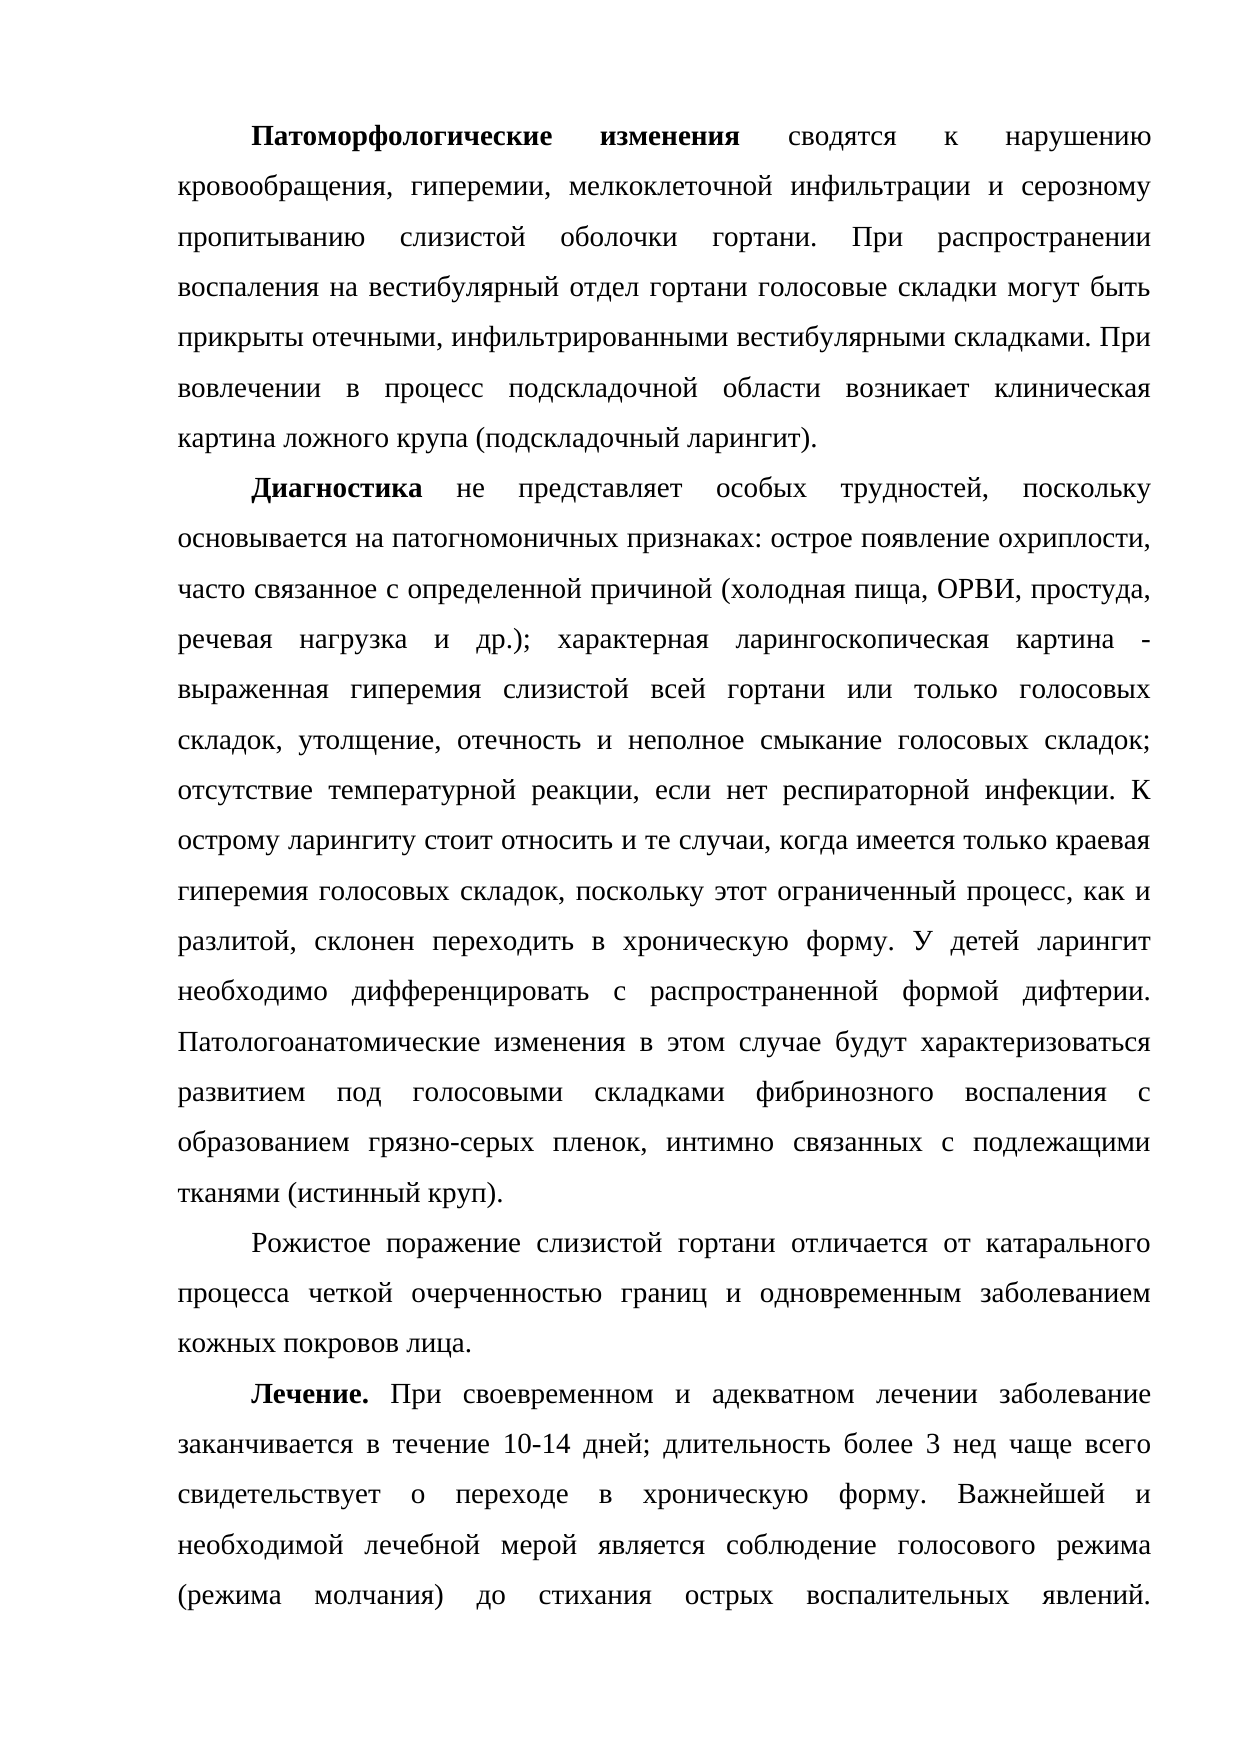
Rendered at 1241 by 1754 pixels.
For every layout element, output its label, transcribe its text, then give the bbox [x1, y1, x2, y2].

text Патоморфологические изменения сводятся к нарушению кровообращения, гиперемии, мелкоклеточной инфильтрации и серозному пропитыванию слизистой оболочки гортани. При распространении воспаления на вестибулярный отдел гортани голосовые складки могут быть прикрыты отечными, инфильтрированными вестибулярными складками. При вовлечении в процесс подскладочной области возникает клиническая картина ложного крупа (подскладочный ларингит). [177, 118, 1152, 453]
text Диагностика не представляет особых трудностей, поскольку основывается на патогномоничных признаках: острое появление охриплости, часто связанное с определенной причиной (холодная пища, ОРВИ, простуда, речевая нагрузка и др.); характерная ларингоскопическая картина - выраженная гиперемия слизистой всей гортани или только голосовых складок, утолщение, отечность и неполное смыкание голосовых складок; отсутствие температурной реакции, если нет респираторной инфекции. К острому ларингиту стоит относить и те случаи, когда имеется только краевая гиперемия голосовых складок, поскольку этот ограниченный процесс, как и разлитой, склонен переходить в хроническую форму. У детей ларингит необходимо дифференцировать с распространенной формой дифтерии. Патологоанатомические изменения в этом случае будут характеризоваться развитием под голосовыми складками фибринозного воспаления с образованием грязно-серых пленок, интимно связанных с подлежащими тканями (истинный круп). [177, 470, 1152, 1208]
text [177, 1376, 1152, 1611]
text Рожистое поражение слизистой гортани отличается от катарального процесса четкой очерченностью границ и одновременным заболеванием кожных покровов лица. [177, 1225, 1152, 1359]
